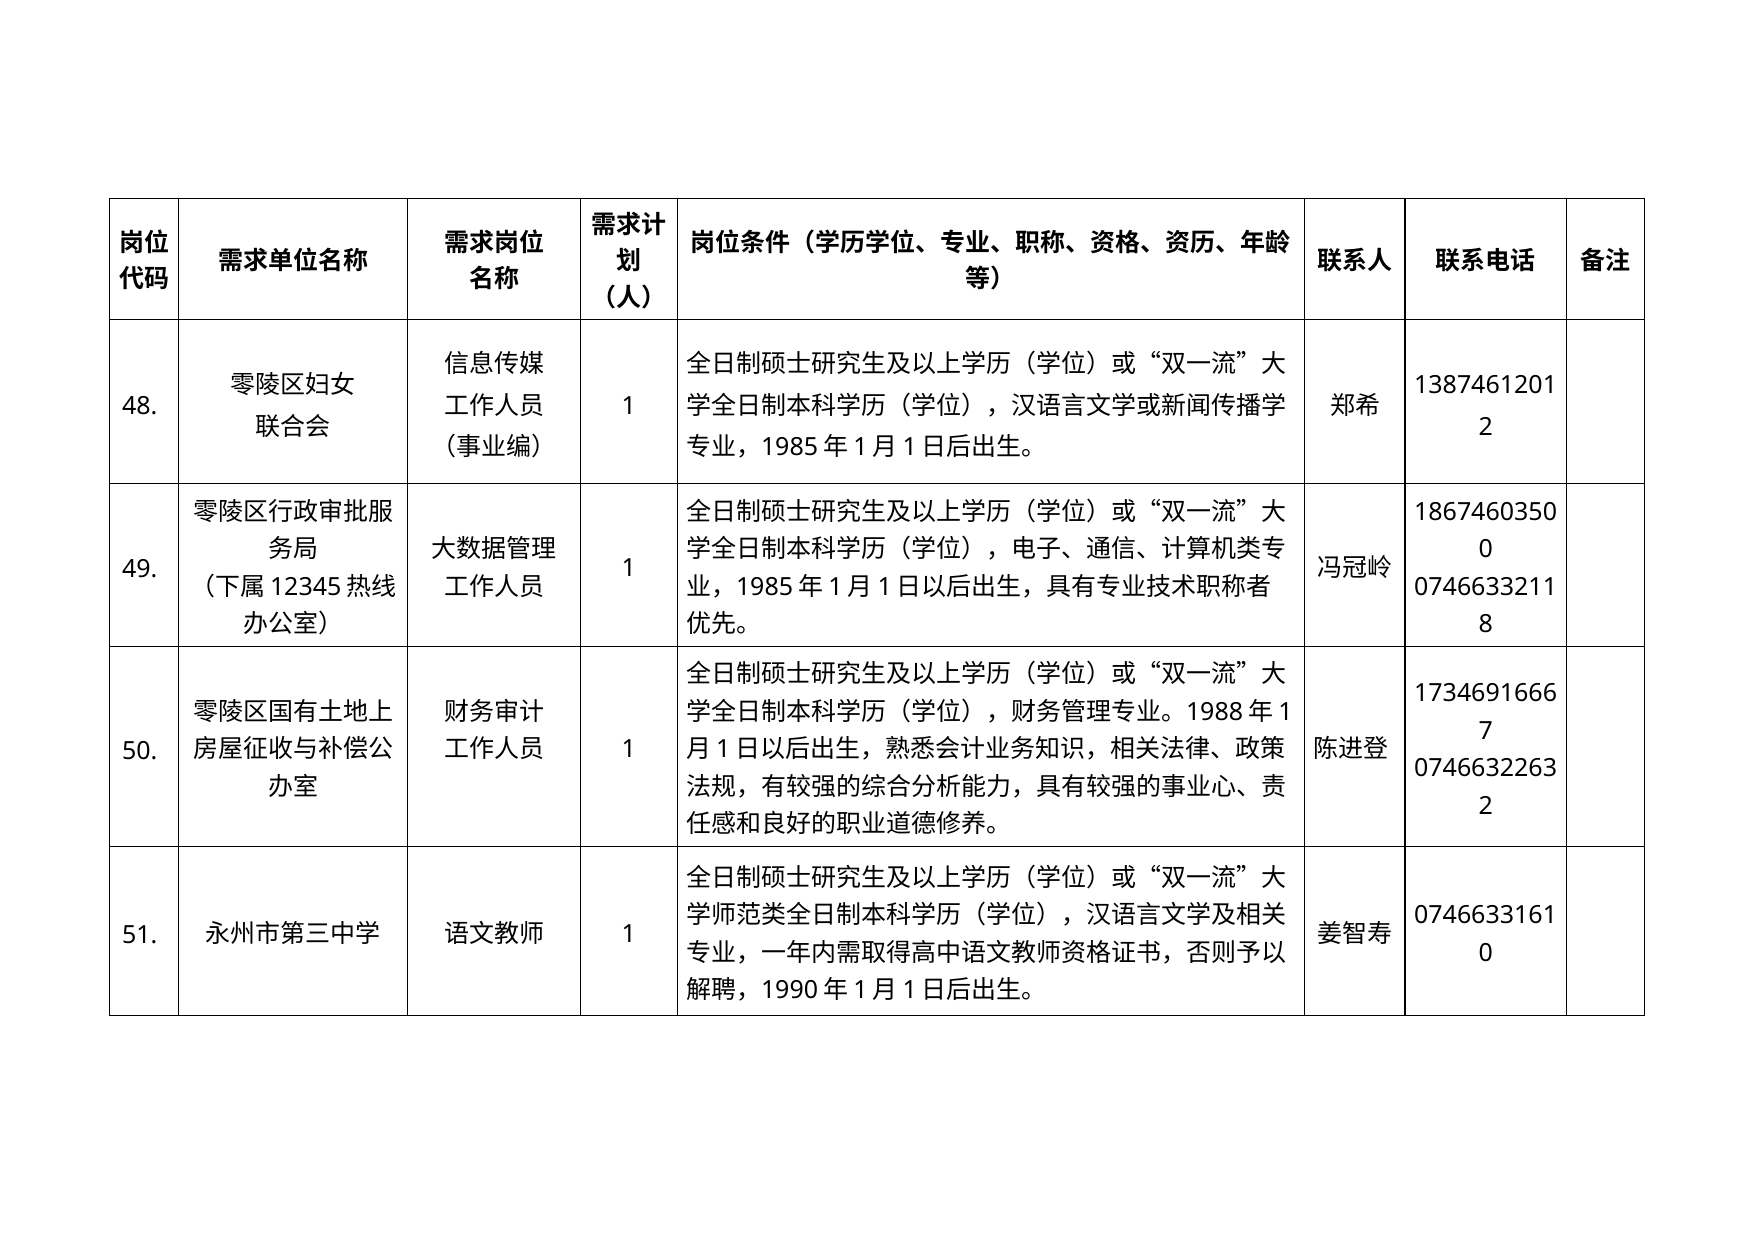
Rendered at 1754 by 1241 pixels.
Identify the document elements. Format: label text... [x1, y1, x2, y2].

table_cell [110, 484, 178, 646]
table_cell 17346916667 07466322632 [1406, 647, 1566, 846]
table_header 需求岗位 名称 [408, 199, 580, 319]
table_cell 零陵区妇女 联合会 [179, 320, 407, 483]
table_cell 全日制硕士研究生及以上学历（学位）或“双一流”大学师范类全日制本科学历（学位），汉语言文学及相关专业，一年内需取得高中语文教师资格证书，否则予以解聘，1990年1月1日后出生。 [678, 847, 1304, 1015]
table_header 备注 [1567, 199, 1644, 319]
table_header 岗位 代码 [110, 199, 178, 319]
table_cell [1567, 847, 1644, 1015]
table_cell 永州市第三中学 [179, 847, 407, 1015]
table_cell 18674603500 07466332118 [1406, 484, 1566, 646]
table_cell [1567, 647, 1644, 846]
table_cell 13874612012 [1406, 320, 1566, 483]
table_header 需求单位名称 [179, 199, 407, 319]
table_cell 财务审计 工作人员 [408, 647, 580, 846]
table_cell 1 [581, 647, 677, 846]
table_cell 冯冠岭 [1305, 484, 1404, 646]
table_cell 1 [581, 320, 677, 483]
table_cell 语文教师 [408, 847, 580, 1015]
table_cell 1 [581, 484, 677, 646]
table_cell 陈进登 [1305, 647, 1404, 846]
table_cell [110, 847, 178, 1015]
table_cell 信息传媒 工作人员 （事业编） [408, 320, 580, 483]
table_cell 全日制硕士研究生及以上学历（学位）或“双一流”大学全日制本科学历（学位），汉语言文学或新闻传播学专业，1985年1月1日后出生。 [678, 320, 1304, 483]
table_header 需求计划（人） [581, 199, 677, 319]
table_cell 07466331610 [1406, 847, 1566, 1015]
table_cell [110, 647, 178, 846]
table_cell 1 [581, 847, 677, 1015]
table_cell 全日制硕士研究生及以上学历（学位）或“双一流”大学全日制本科学历（学位），电子、通信、计算机类专业，1985年1月1日以后出生，具有专业技术职称者优先。 [678, 484, 1304, 646]
table_cell 大数据管理 工作人员 [408, 484, 580, 646]
table_header 联系人 [1305, 199, 1404, 319]
table_cell [1567, 320, 1644, 483]
table_cell 零陵区行政审批服务局 （下属12345热线办公室） [179, 484, 407, 646]
table_header 联系电话 [1406, 199, 1566, 319]
table_cell 郑希 [1305, 320, 1404, 483]
table_header 岗位条件（学历学位、专业、职称、资格、资历、年龄等） [678, 199, 1304, 319]
table_cell 姜智寿 [1305, 847, 1404, 1015]
table_cell 全日制硕士研究生及以上学历（学位）或“双一流”大学全日制本科学历（学位），财务管理专业。1988年1月1日以后出生，熟悉会计业务知识，相关法律、政策法规，有较强的综合分析能力，具有较强的事业心、责任感和良好的职业道德修养。 [678, 647, 1304, 846]
table_cell 零陵区国有土地上房屋征收与补偿公办室 [179, 647, 407, 846]
table_cell [1567, 484, 1644, 646]
table_cell [110, 320, 178, 483]
